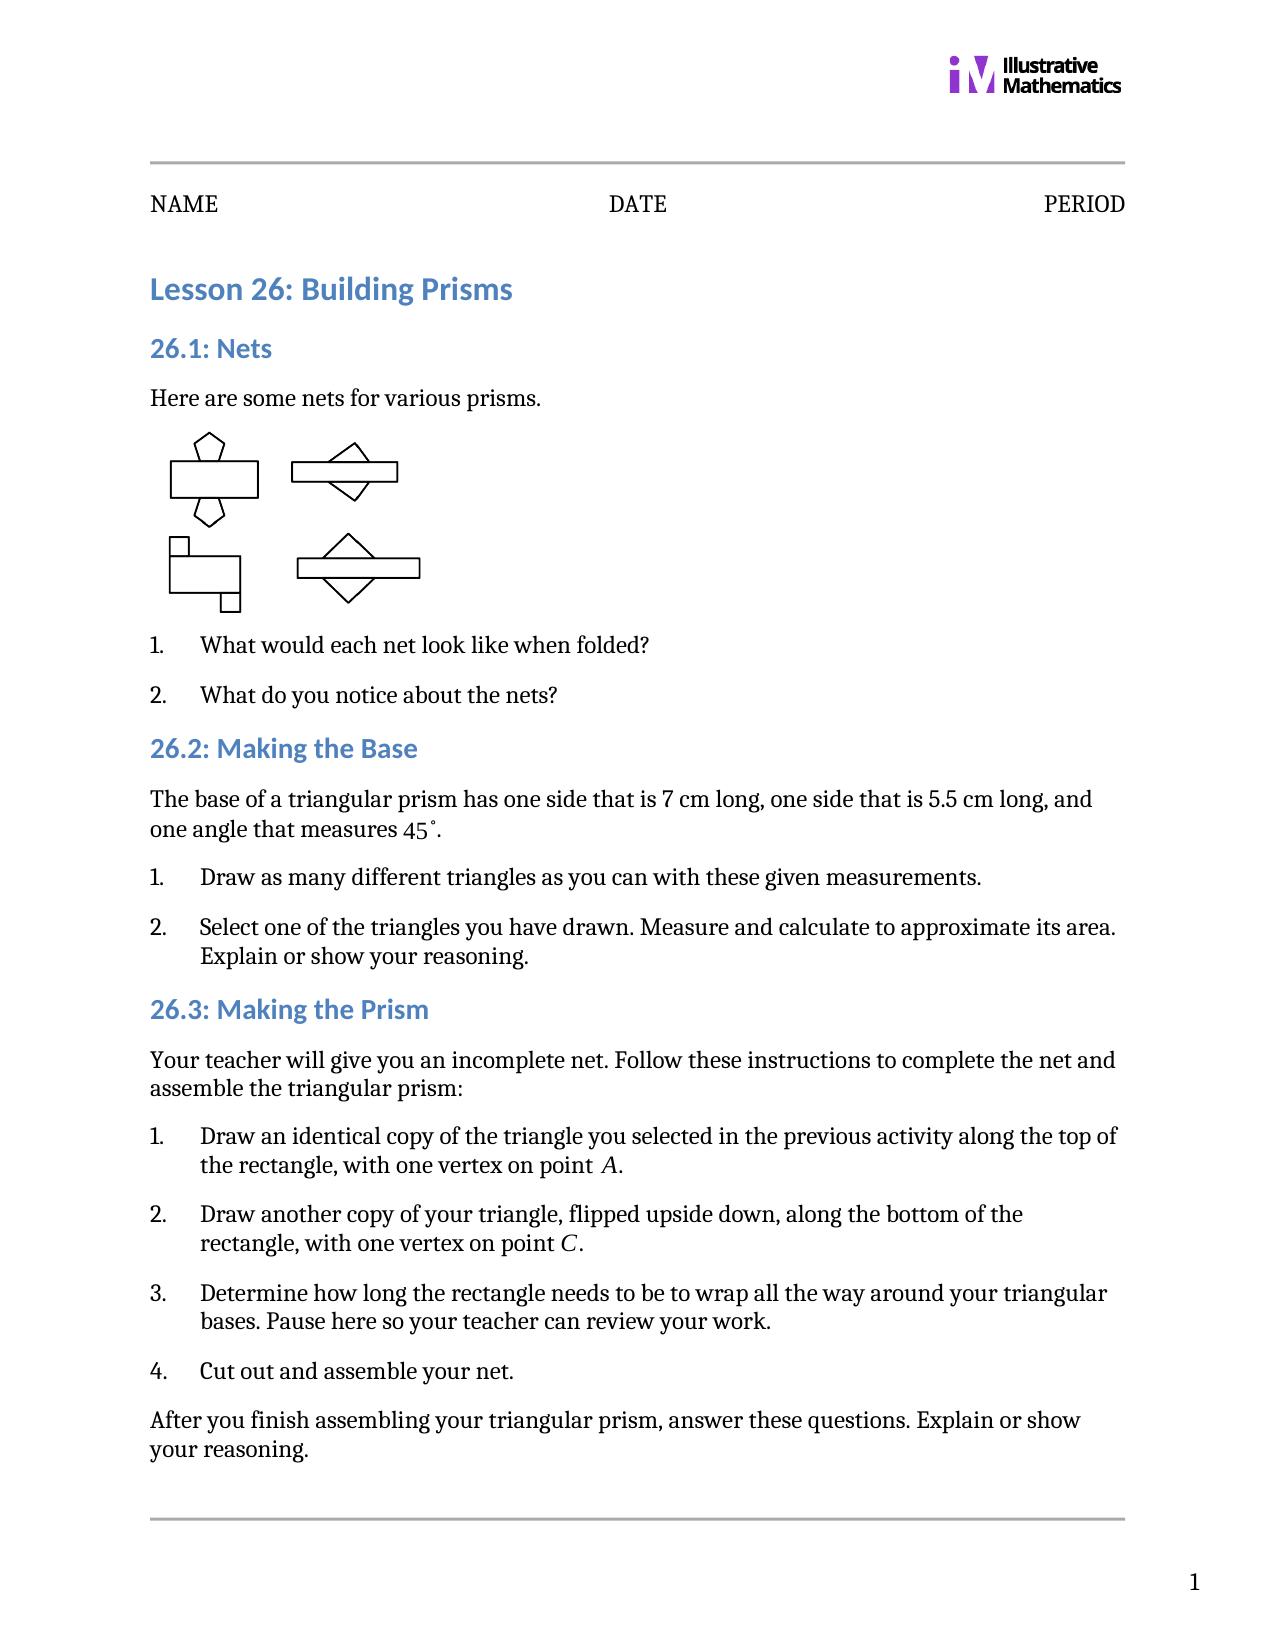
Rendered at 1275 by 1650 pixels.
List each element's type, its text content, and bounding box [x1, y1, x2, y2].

subtitle 26.2: Making the Base [150, 730, 1125, 766]
subtitle 26.1: Nets [150, 330, 1125, 366]
list Draw as many different triangles as you can with these given measurements. [150, 863, 1125, 892]
subtitle 26.3: Making the Prism [150, 991, 1125, 1027]
text Here are some nets for various prisms. [150, 384, 1125, 413]
list Determine how long the rectangle needs to be to wrap all the way around your triangular bases. Pause here so your teacher can review your work. [150, 1278, 1125, 1336]
text The base of a triangular prism has one side that is 7 cm long, one side that is 5.5 cm long, and one angle that measures . [150, 785, 1125, 844]
picture [949, 55, 1121, 93]
list What do you notice about the nets? [150, 681, 1125, 709]
list Draw an identical copy of the triangle you selected in the previous activity along the top of the rectangle, with one vertex on point . [150, 1122, 1125, 1179]
list What would each net look like when folded? [150, 631, 1125, 660]
list Cut out and assemble your net. [150, 1357, 1125, 1386]
picture [168, 431, 421, 613]
text After you finish assembling your triangular prism, answer these questions. Explain or show your reasoning. [150, 1406, 1125, 1464]
list Select one of the triangles you have drawn. Measure and calculate to approximate its area. Explain or show your reasoning. [150, 913, 1125, 970]
text Your teacher will give you an incomplete net. Follow these instructions to complete the net and assemble the triangular prism: [150, 1046, 1125, 1103]
list Draw another copy of your triangle, flipped upside down, along the bottom of the rectangle, with one vertex on point . [150, 1200, 1125, 1258]
subtitle Lesson 26: Building Prisms [150, 268, 1125, 309]
